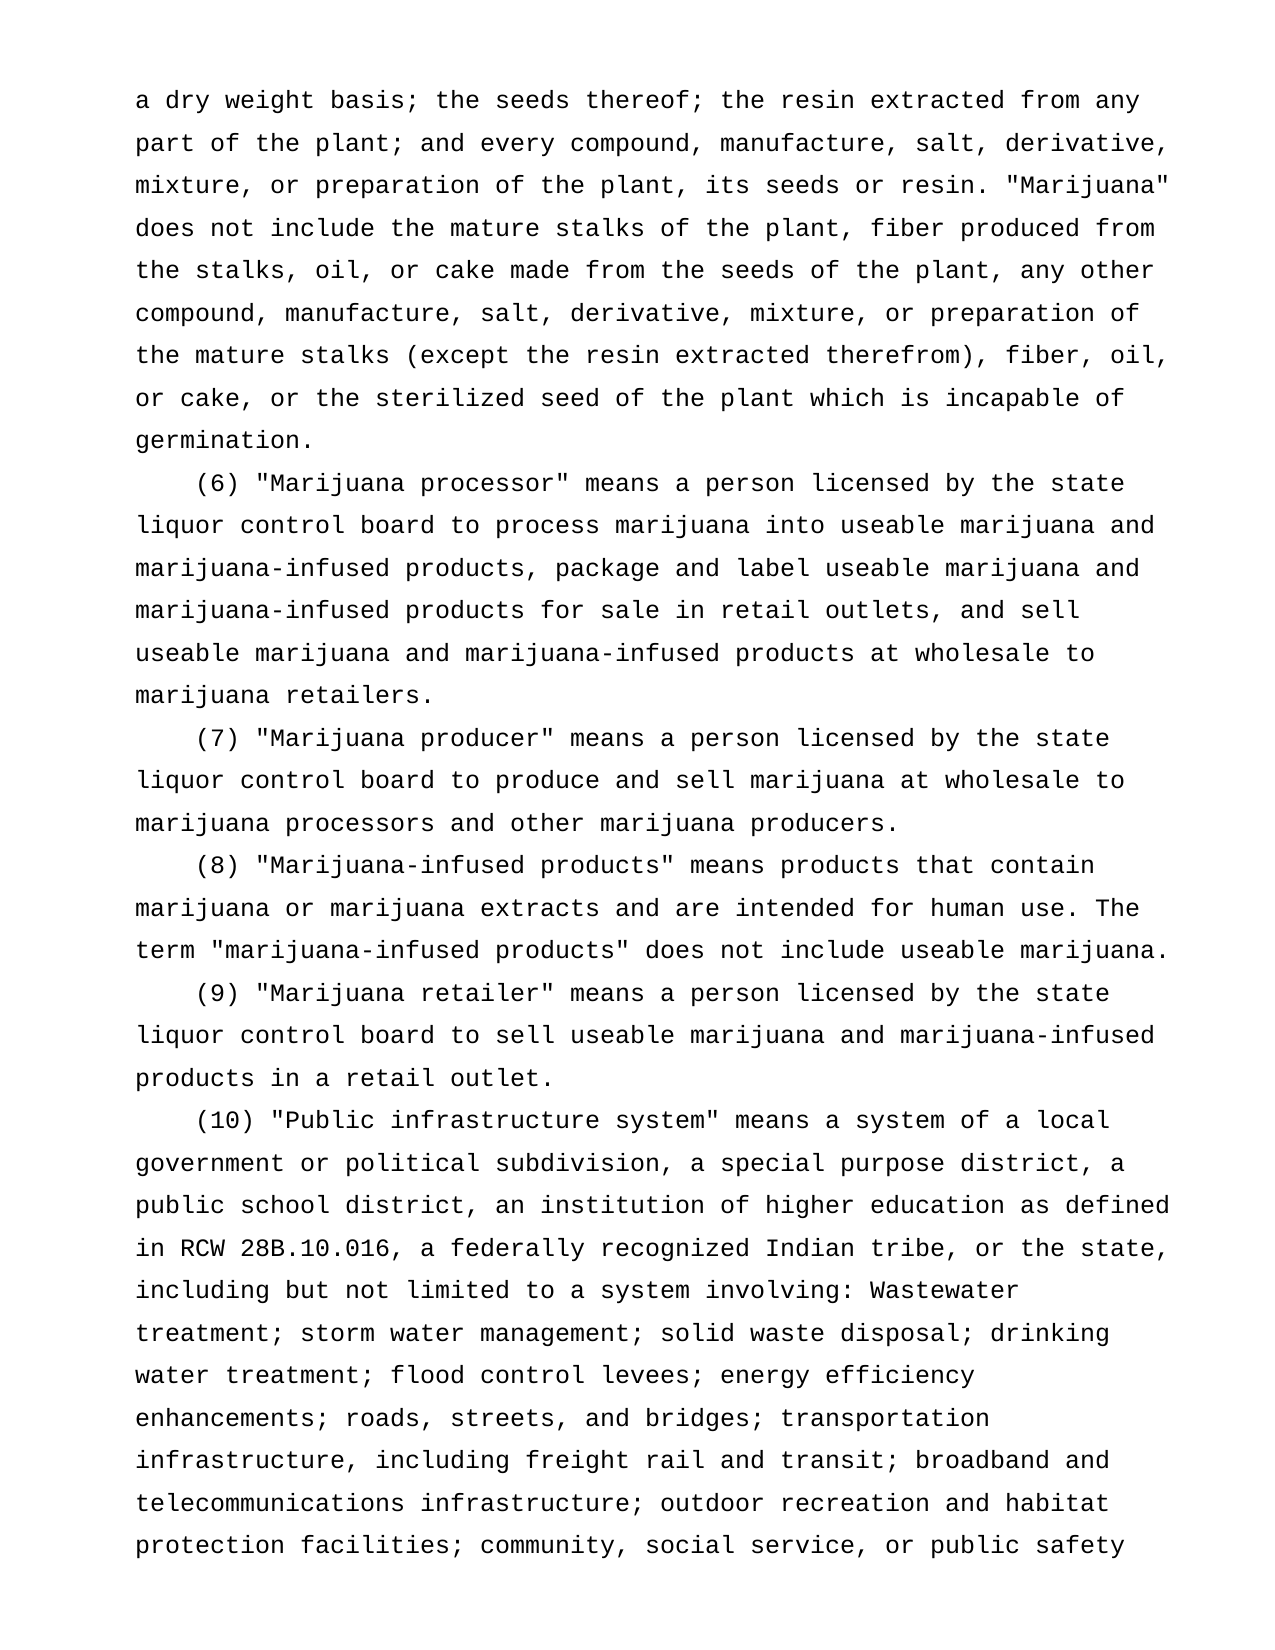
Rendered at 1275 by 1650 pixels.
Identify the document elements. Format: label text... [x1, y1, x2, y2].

text (6) "Marijuana processor" means a person licensed by the state liquor control board to process marijuana into useable marijuana and marijuana-infused products, package and label useable marijuana and marijuana-infused products for sale in retail outlets, and sell useable marijuana and marijuana-infused products at wholesale to marijuana retailers. [135, 457, 1170, 712]
text (9) "Marijuana retailer" means a person licensed by the state liquor control board to sell useable marijuana and marijuana-infused products in a retail outlet. [135, 967, 1170, 1095]
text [135, 75, 1170, 457]
text (8) "Marijuana-infused products" means products that contain marijuana or marijuana extracts and are intended for human use. The term "marijuana-infused products" does not include useable marijuana. [135, 840, 1170, 967]
text (7) "Marijuana producer" means a person licensed by the state liquor control board to produce and sell marijuana at wholesale to marijuana processors and other marijuana producers. [135, 712, 1170, 840]
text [135, 1095, 1170, 1562]
